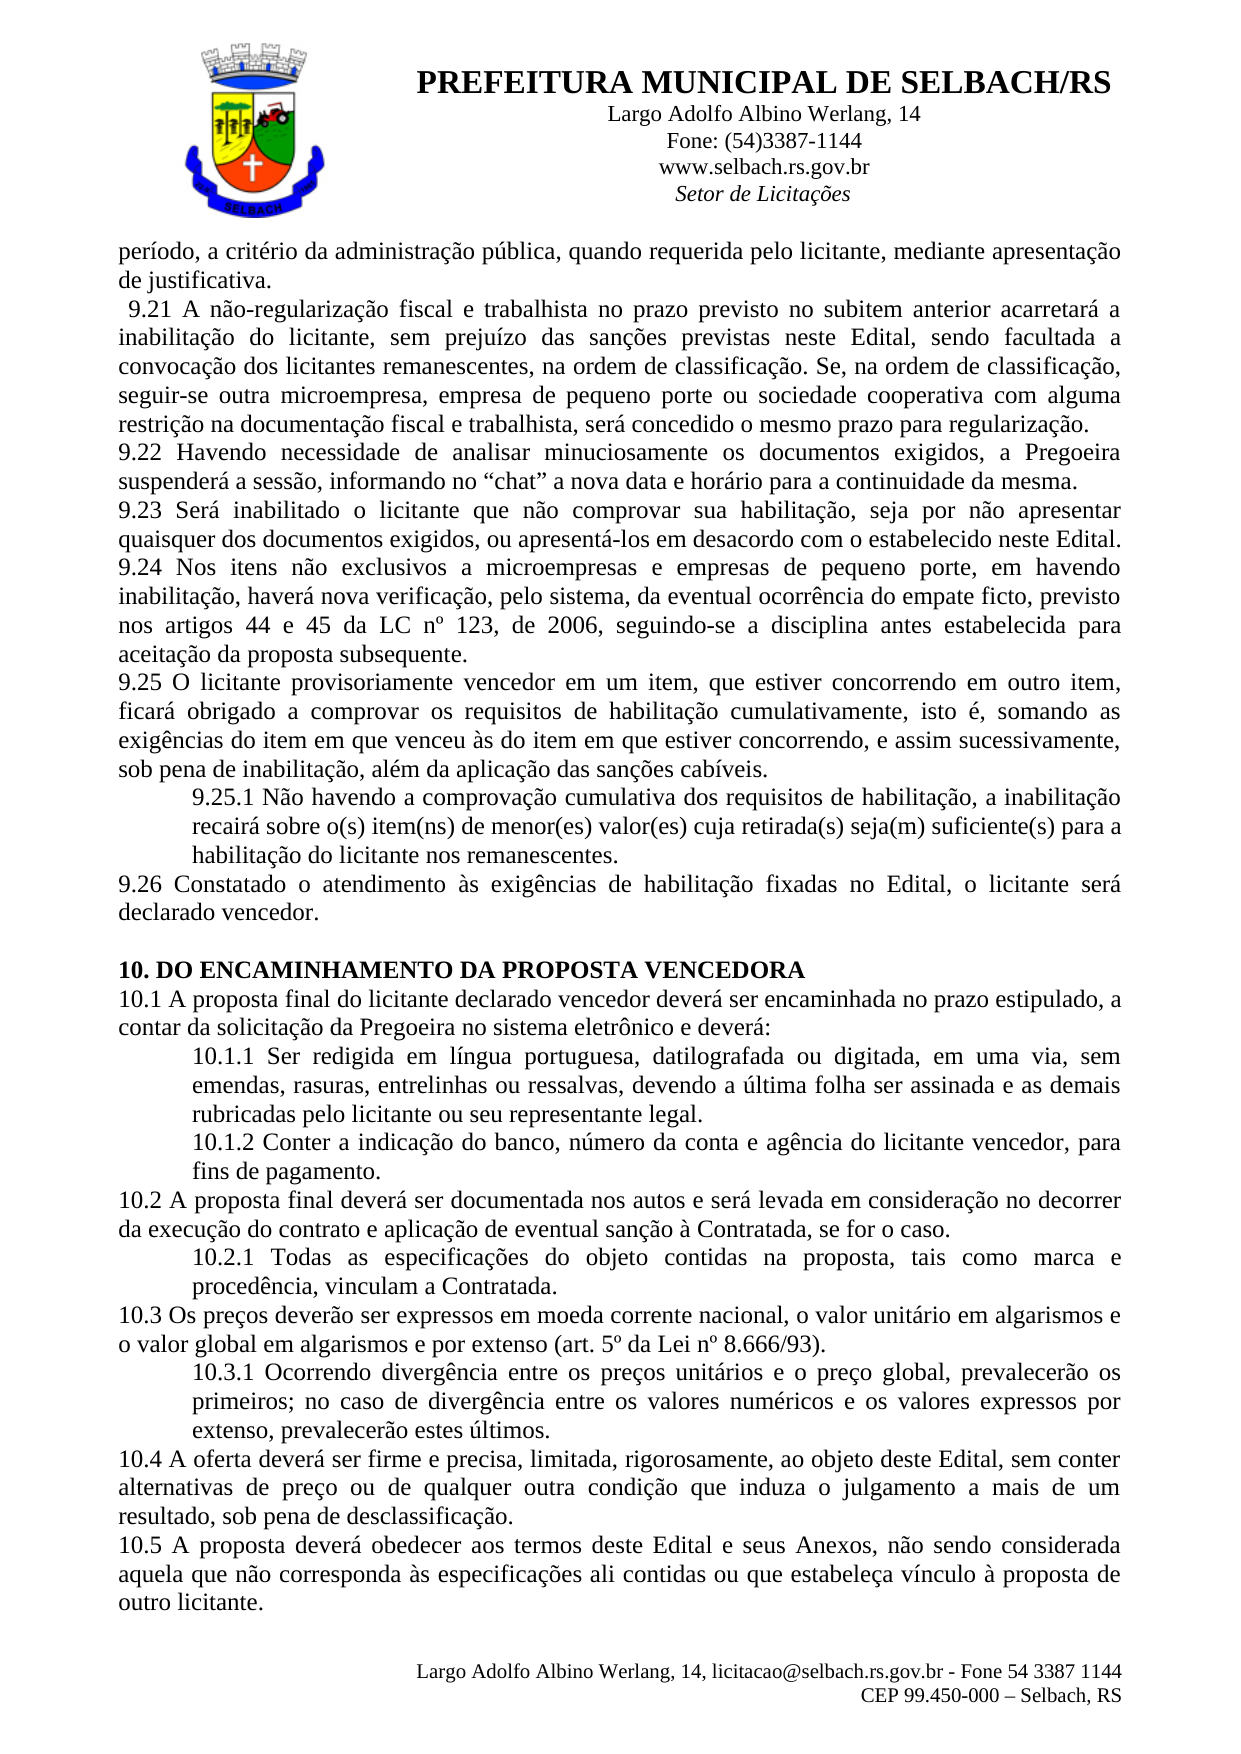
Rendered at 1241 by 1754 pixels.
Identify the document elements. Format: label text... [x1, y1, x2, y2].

text 9.24 Nos itens não exclusivos a microempresas e empresas de pequeno porte, em havendo inabilitação, haverá nova verificação, pelo sistema, da eventual ocorrência do empate ficto, previsto nos artigos 44 e 45 da LC nº 123, de 2006, seguindo-se a disciplina antes estabelecida para aceitação da proposta subsequente. [118, 552, 1122, 667]
text 9.23 Será inabilitado o licitante que não comprovar sua habilitação, seja por não apresentar quaisquer dos documentos exigidos, ou apresentá-los em desacordo com o estabelecido neste Edital. [118, 495, 1122, 552]
text 10.1.1 Ser redigida em língua portuguesa, datilografada ou digitada, em uma via, sem emendas, rasuras, entrelinhas ou ressalvas, devendo a última folha ser assinada e as demais rubricadas pelo licitante ou seu representante legal. [118, 1041, 1122, 1127]
picture [154, 42, 357, 218]
text 9.25.1 Não havendo a comprovação cumulativa dos requisitos de habilitação, a inabilitação recairá sobre o(s) item(ns) de menor(es) valor(es) cuja retirada(s) seja(m) suficiente(s) para a habilitação do licitante nos remanescentes. [192, 782, 1122, 869]
text 9.21 A não-regularização fiscal e trabalhista no prazo previsto no subitem anterior acarretará a inabilitação do licitante, sem prejuízo das sanções previstas neste Edital, sendo facultada a convocação dos licitantes remanescentes, na ordem de classificação. Se, na ordem de classificação, seguir-se outra microempresa, empresa de pequeno porte ou sociedade cooperativa com alguma restrição na documentação fiscal e trabalhista, será concedido o mesmo prazo para regularização. [118, 294, 1122, 437]
text 9.22 Havendo necessidade de analisar minuciosamente os documentos exigidos, a Pregoeira suspenderá a sessão, informando no “chat” a nova data e horário para a continuidade da mesma. [118, 437, 1122, 495]
text 10.4 A oferta deverá ser firme e precisa, limitada, rigorosamente, ao objeto deste Edital, sem conter alternativas de preço ou de qualquer outra condição que induza o julgamento a mais de um resultado, sob pena de desclassificação. [118, 1444, 1122, 1530]
text 10.2.1 Todas as especificações do objeto contidas na proposta, tais como marca e procedência, vinculam a Contratada. [192, 1242, 1122, 1300]
text 9.26 Constatado o atendimento às exigências de habilitação fixadas no Edital, o licitante será declarado vencedor. [118, 869, 1122, 926]
text 10.5 A proposta deverá obedecer aos termos deste Edital e seus Anexos, não sendo considerada aquela que não corresponda às especificações ali contidas ou que estabeleça vínculo à proposta de outro licitante. [118, 1530, 1122, 1616]
text 10. DO ENCAMINHAMENTO DA PROPOSTA VENCEDORA [118, 955, 1122, 984]
text 10.3.1 Ocorrendo divergência entre os preços unitários e o preço global, prevalecerão os primeiros; no caso de divergência entre os valores numéricos e os valores expressos por extenso, prevalecerão estes últimos. [118, 1357, 1122, 1444]
text 9.25 O licitante provisoriamente vencedor em um item, que estiver concorrendo em outro item, ficará obrigado a comprovar os requisitos de habilitação cumulativamente, isto é, somando as exigências do item em que venceu às do item em que estiver concorrendo, e assim sucessivamente, sob pena de inabilitação, além da aplicação das sanções cabíveis. [118, 667, 1122, 782]
text 10.3 Os preços deverão ser expressos em moeda corrente nacional, o valor unitário em algarismos e o valor global em algarismos e por extenso (art. 5º da Lei nº 8.666/93). [118, 1300, 1122, 1357]
text 10.2 A proposta final deverá ser documentada nos autos e será levada em consideração no decorrer da execução do contrato e aplicação de eventual sanção à Contratada, se for o caso. [118, 1185, 1122, 1242]
text 10.1.2 Conter a indicação do banco, número da conta e agência do licitante vencedor, para fins de pagamento. [118, 1127, 1122, 1185]
text 10.1 A proposta final do licitante declarado vencedor deverá ser encaminhada no prazo estipulado, a contar da solicitação da Pregoeira no sistema eletrônico e deverá: [118, 984, 1122, 1041]
